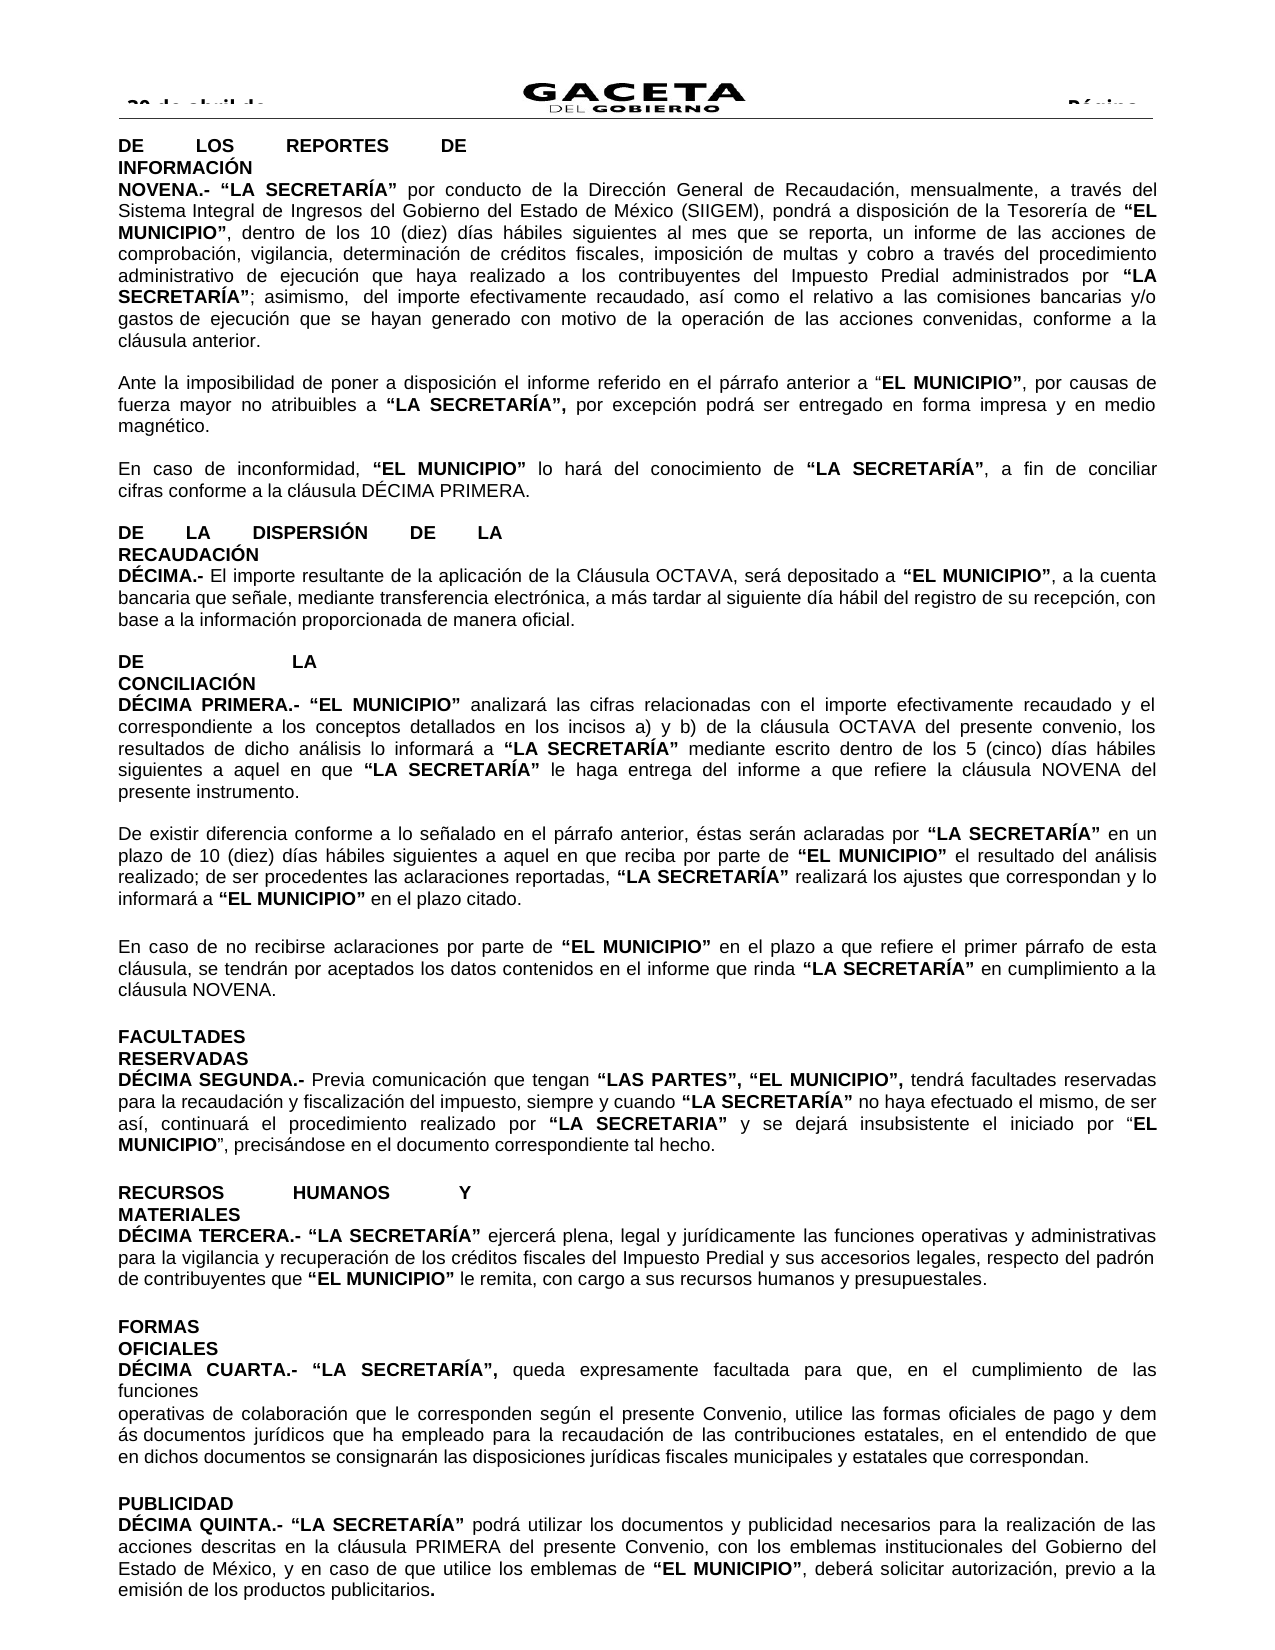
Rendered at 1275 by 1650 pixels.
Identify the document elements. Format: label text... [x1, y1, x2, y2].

text DÉCIMA PRIMERA.- “EL MUNICIPIO” analizará las cifras relacionadas con el importe efectivamente recaudado y el [118, 694, 1156, 716]
text DÉCIMA TERCERA.- “LA SECRETARÍA” ejercerá plena, legal y jurídicamente las funciones operativas y administrativas [118, 1225, 1157, 1247]
text operativas de colaboración que le corresponden según el presente Convenio, utilice las formas oficiales de pago y dem ás documentos jurídicos que ha empleado para la recaudación de las contribuciones estatales, en el entendido de que en dichos documentos se consignarán las disposiciones jurídicas fiscales municipales y estatales que correspondan. [118, 1403, 1157, 1467]
text DÉCIMA.- El importe resultante de la aplicación de la Cláusula OCTAVA, será depositado a “EL MUNICIPIO”, a la cuenta bancaria que señale, mediante transferencia electrónica, a más tardar al siguiente día hábil del registro de su recepción, con base a la información proporcionada de manera oficial. [118, 565, 1157, 630]
text correspondiente a los conceptos detallados en los incisos a) y b) de la cláusula OCTAVA del presente convenio, los resultados de dicho análisis lo informará a “LA SECRETARÍA” mediante escrito dentro de los 5 (cinco) días hábiles siguientes a aquel en que “LA SECRETARÍA” le haga entrega del informe a que refiere la cláusula NOVENA del presente instrumento. [118, 716, 1156, 802]
subtitle FACULTADES RESERVADAS [118, 1026, 381, 1069]
picture [119, 64, 1153, 120]
subtitle PUBLICIDAD [118, 1493, 233, 1515]
text DÉCIMA QUINTA.- “LA SECRETARÍA” podrá utilizar los documentos y publicidad necesarios para la realización de las [118, 1515, 1156, 1536]
text De existir diferencia conforme a lo señalado en el párrafo anterior, éstas serán aclaradas por “LA SECRETARÍA” en un plazo de 10 (diez) días hábiles siguientes a aquel en que reciba por parte de “EL MUNICIPIO” el resultado del análisis realizado; de ser procedentes las aclaraciones reportadas, “LA SECRETARÍA” realizará los ajustes que correspondan y lo informará a “EL MUNICIPIO” en el plazo citado. [118, 823, 1157, 909]
text Ante la imposibilidad de poner a disposición el informe referido en el párrafo anterior a “EL MUNICIPIO”, por causas de fuerza mayor no atribuibles a “LA SECRETARÍA”, por excepción podrá ser entregado en forma impresa y en medio magnético. [118, 372, 1157, 437]
text acciones descritas en la cláusula PRIMERA del presente Convenio, con los emblemas institucionales del Gobierno del Estado de México, y en caso de que utilice los emblemas de “EL MUNICIPIO”, deberá solicitar autorización, previo a la emisión de los productos publicitarios. [118, 1537, 1157, 1600]
subtitle FORMAS OFICIALES [118, 1316, 304, 1359]
subtitle DE LOS REPORTES DE INFORMACIÓN [118, 135, 467, 178]
subtitle DE LA DISPERSIÓN DE LA RECAUDACIÓN [118, 522, 502, 565]
subtitle DE LA CONCILIACIÓN [118, 651, 317, 694]
text para la vigilancia y recuperación de los créditos fiscales del Impuesto Predial y sus accesorios legales, respecto del padrón de contribuyentes que “EL MUNICIPIO” le remita, con cargo a sus recursos humanos y presupuestales. [118, 1248, 1155, 1290]
text En caso de no recibirse aclaraciones por parte de “EL MUNICIPIO” en el plazo a que refiere el primer párrafo de esta cláusula, se tendrán por aceptados los datos contenidos en el informe que rinda “LA SECRETARÍA” en cumplimiento a la cláusula NOVENA. [118, 936, 1157, 1001]
text DÉCIMA CUARTA.- “LA SECRETARÍA”, queda expresamente facultada para que, en el cumplimiento de las funciones [118, 1359, 1156, 1402]
text En caso de inconformidad, “EL MUNICIPIO” lo hará del conocimiento de “LA SECRETARÍA”, a fin de conciliar cifras conforme a la cláusula DÉCIMA PRIMERA. [118, 458, 1157, 501]
text así, continuará el procedimiento realizado por “LA SECRETARIA” y se dejará insubsistente el iniciado por “EL MUNICIPIO”, precisándose en el documento correspondiente tal hecho. [118, 1113, 1157, 1156]
text DÉCIMA SEGUNDA.- Previa comunicación que tengan “LAS PARTES”, “EL MUNICIPIO”, tendrá facultades reservadas para la recaudación y fiscalización del impuesto, siempre y cuando “LA SECRETARÍA” no haya efectuado el mismo, de ser [118, 1070, 1157, 1113]
text NOVENA.- “LA SECRETARÍA” por conducto de la Dirección General de Recaudación, mensualmente, a través del Sistema Integral de Ingresos del Gobierno del Estado de México (SIIGEM), pondrá a disposición de la Tesorería de “EL MUNICIPIO”, dentro de los 10 (diez) días hábiles siguientes al mes que se reporta, un informe de las acciones de comprobación, vigilancia, determinación de créditos fiscales, imposición de multas y cobro a través del procedimiento administrativo de ejecución que haya realizado a los contribuyentes del Impuesto Predial administrados por “LA SECRETARÍA”; asimismo, del importe efectivamente recaudado, así como el relativo a las comisiones bancarias y/o gastos de ejecución que se hayan generado con motivo de la operación de las acciones convenidas, conforme a la cláusula anterior. [118, 178, 1157, 351]
subtitle RECURSOS HUMANOS Y MATERIALES [118, 1182, 471, 1225]
